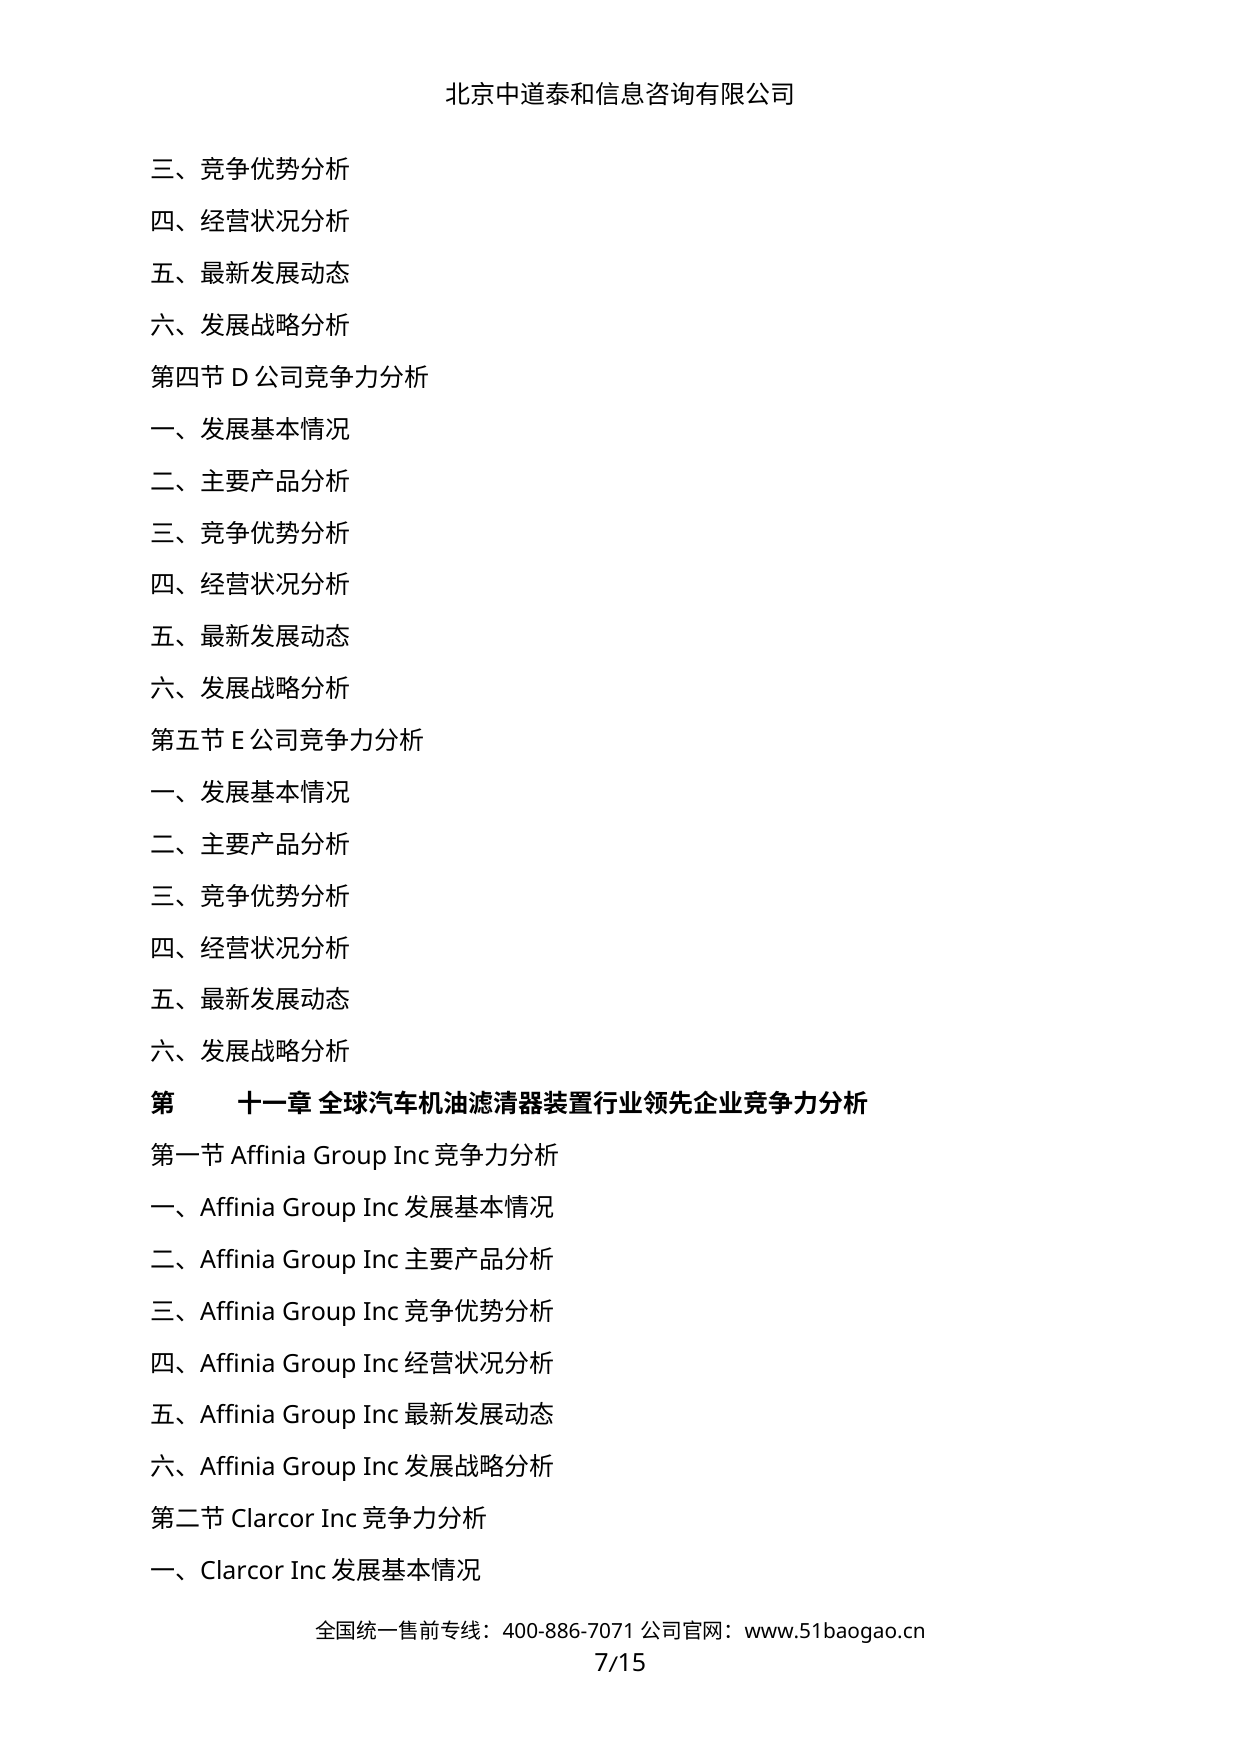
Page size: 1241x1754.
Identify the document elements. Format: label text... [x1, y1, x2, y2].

text 一、发展基本情况 [150, 772, 1090, 809]
text 五、最新发展动态 [150, 254, 1090, 290]
text 二、主要产品分析 [150, 824, 1090, 861]
text 一、Clarcor Inc发展基本情况 [150, 1551, 1090, 1587]
text 三、竞争优势分析 [150, 513, 1090, 549]
text 六、发展战略分析 [150, 306, 1090, 342]
text 四、经营状况分析 [150, 202, 1090, 238]
text 第四节 D公司竞争力分析 [150, 357, 1090, 394]
text 第五节 E公司竞争力分析 [150, 721, 1090, 757]
text 三、Affinia Group Inc竞争优势分析 [150, 1291, 1090, 1327]
text 四、Affinia Group Inc经营状况分析 [150, 1343, 1090, 1379]
text 六、Affinia Group Inc发展战略分析 [150, 1447, 1090, 1483]
text 三、竞争优势分析 [150, 876, 1090, 912]
text 六、发展战略分析 [150, 669, 1090, 705]
text 第一节 Affinia Group Inc竞争力分析 [150, 1136, 1090, 1172]
text 三、竞争优势分析 [150, 150, 1090, 186]
text 第 十一章 全球汽车机油滤清器装置行业领先企业竞争力分析 [150, 1084, 1090, 1120]
text 五、Affinia Group Inc最新发展动态 [150, 1395, 1090, 1431]
text 四、经营状况分析 [150, 565, 1090, 601]
text 二、Affinia Group Inc主要产品分析 [150, 1239, 1090, 1276]
text 六、发展战略分析 [150, 1032, 1090, 1068]
text 一、发展基本情况 [150, 409, 1090, 446]
text 五、最新发展动态 [150, 980, 1090, 1016]
text 第二节 Clarcor Inc竞争力分析 [150, 1499, 1090, 1535]
text 五、最新发展动态 [150, 617, 1090, 653]
text 一、Affinia Group Inc发展基本情况 [150, 1187, 1090, 1224]
text 二、主要产品分析 [150, 461, 1090, 497]
text 四、经营状况分析 [150, 928, 1090, 964]
